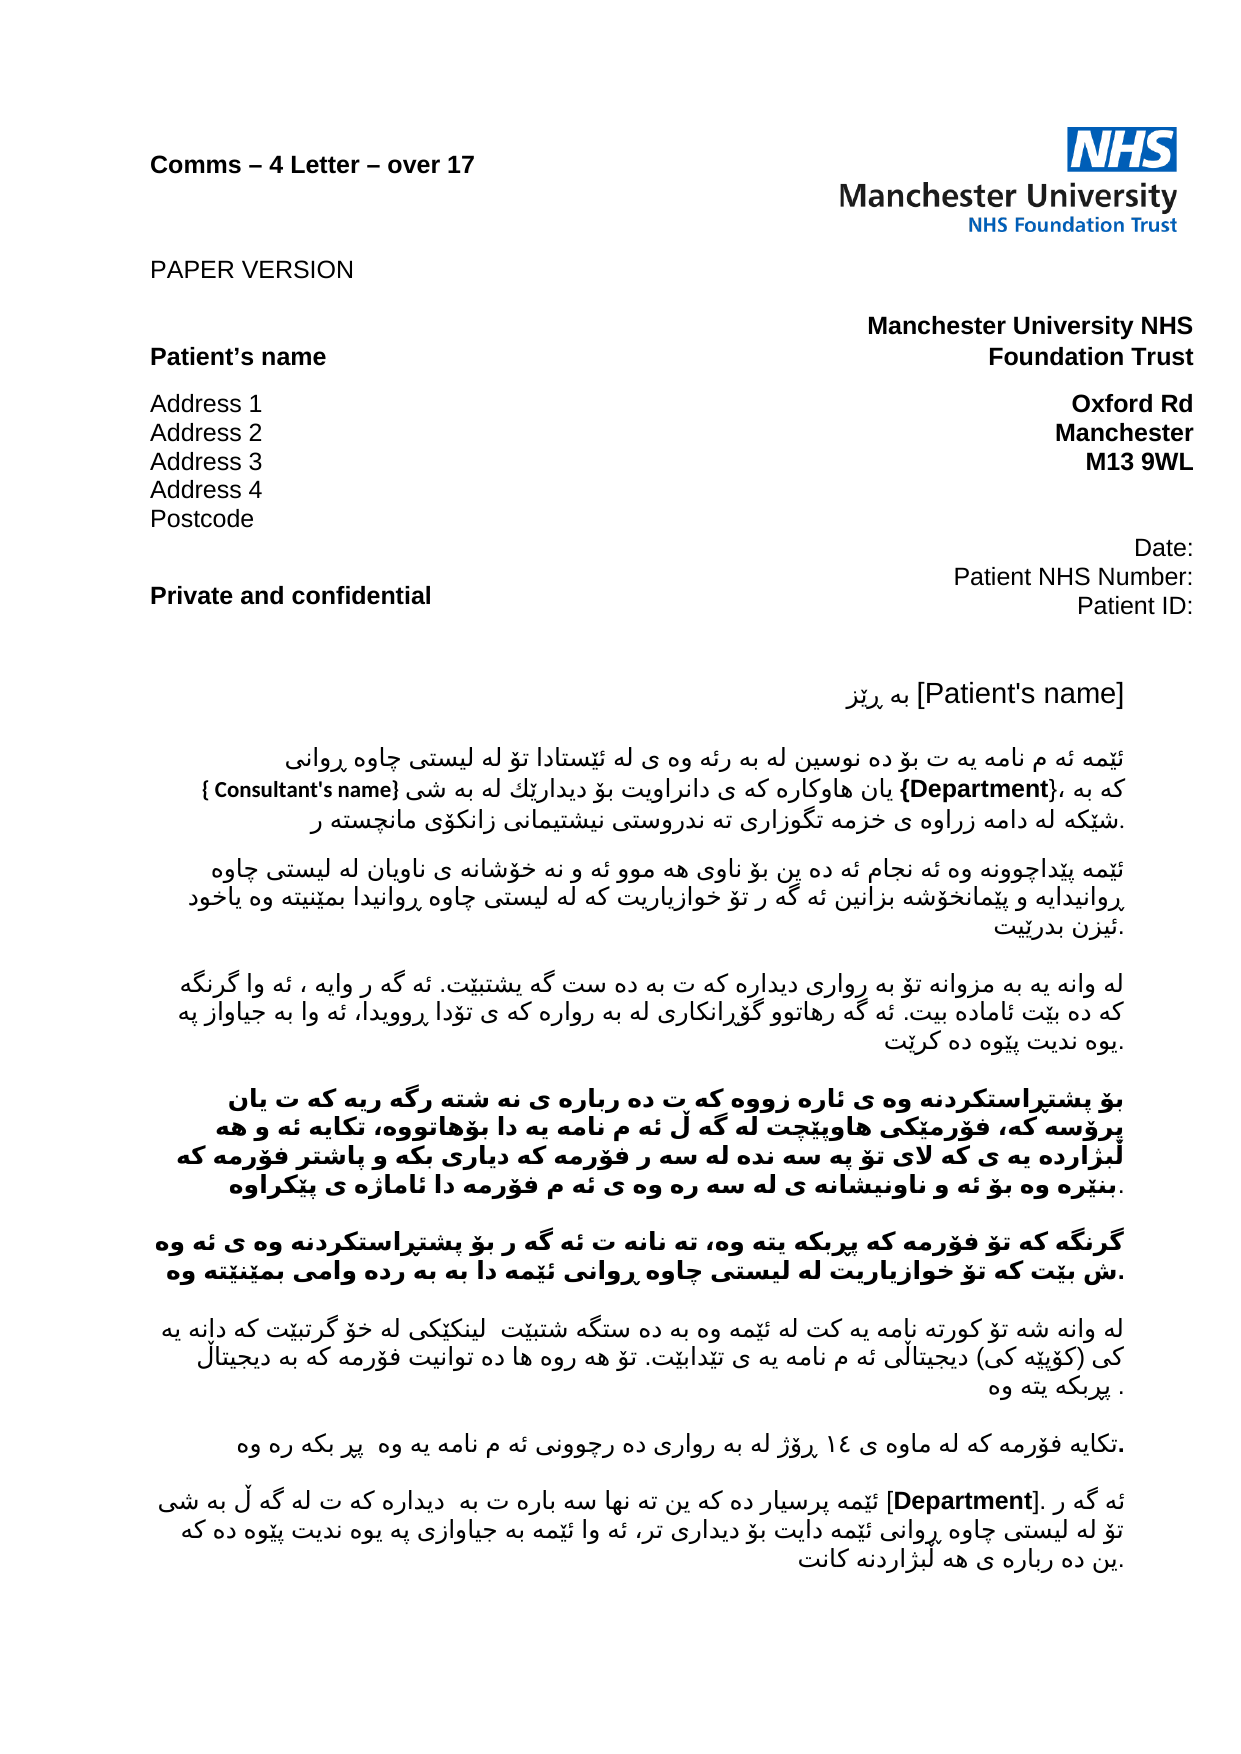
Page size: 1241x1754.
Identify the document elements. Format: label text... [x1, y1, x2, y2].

text Comms – 4 Letter – over 17 [150, 150, 1090, 179]
picture [840, 127, 1177, 232]
